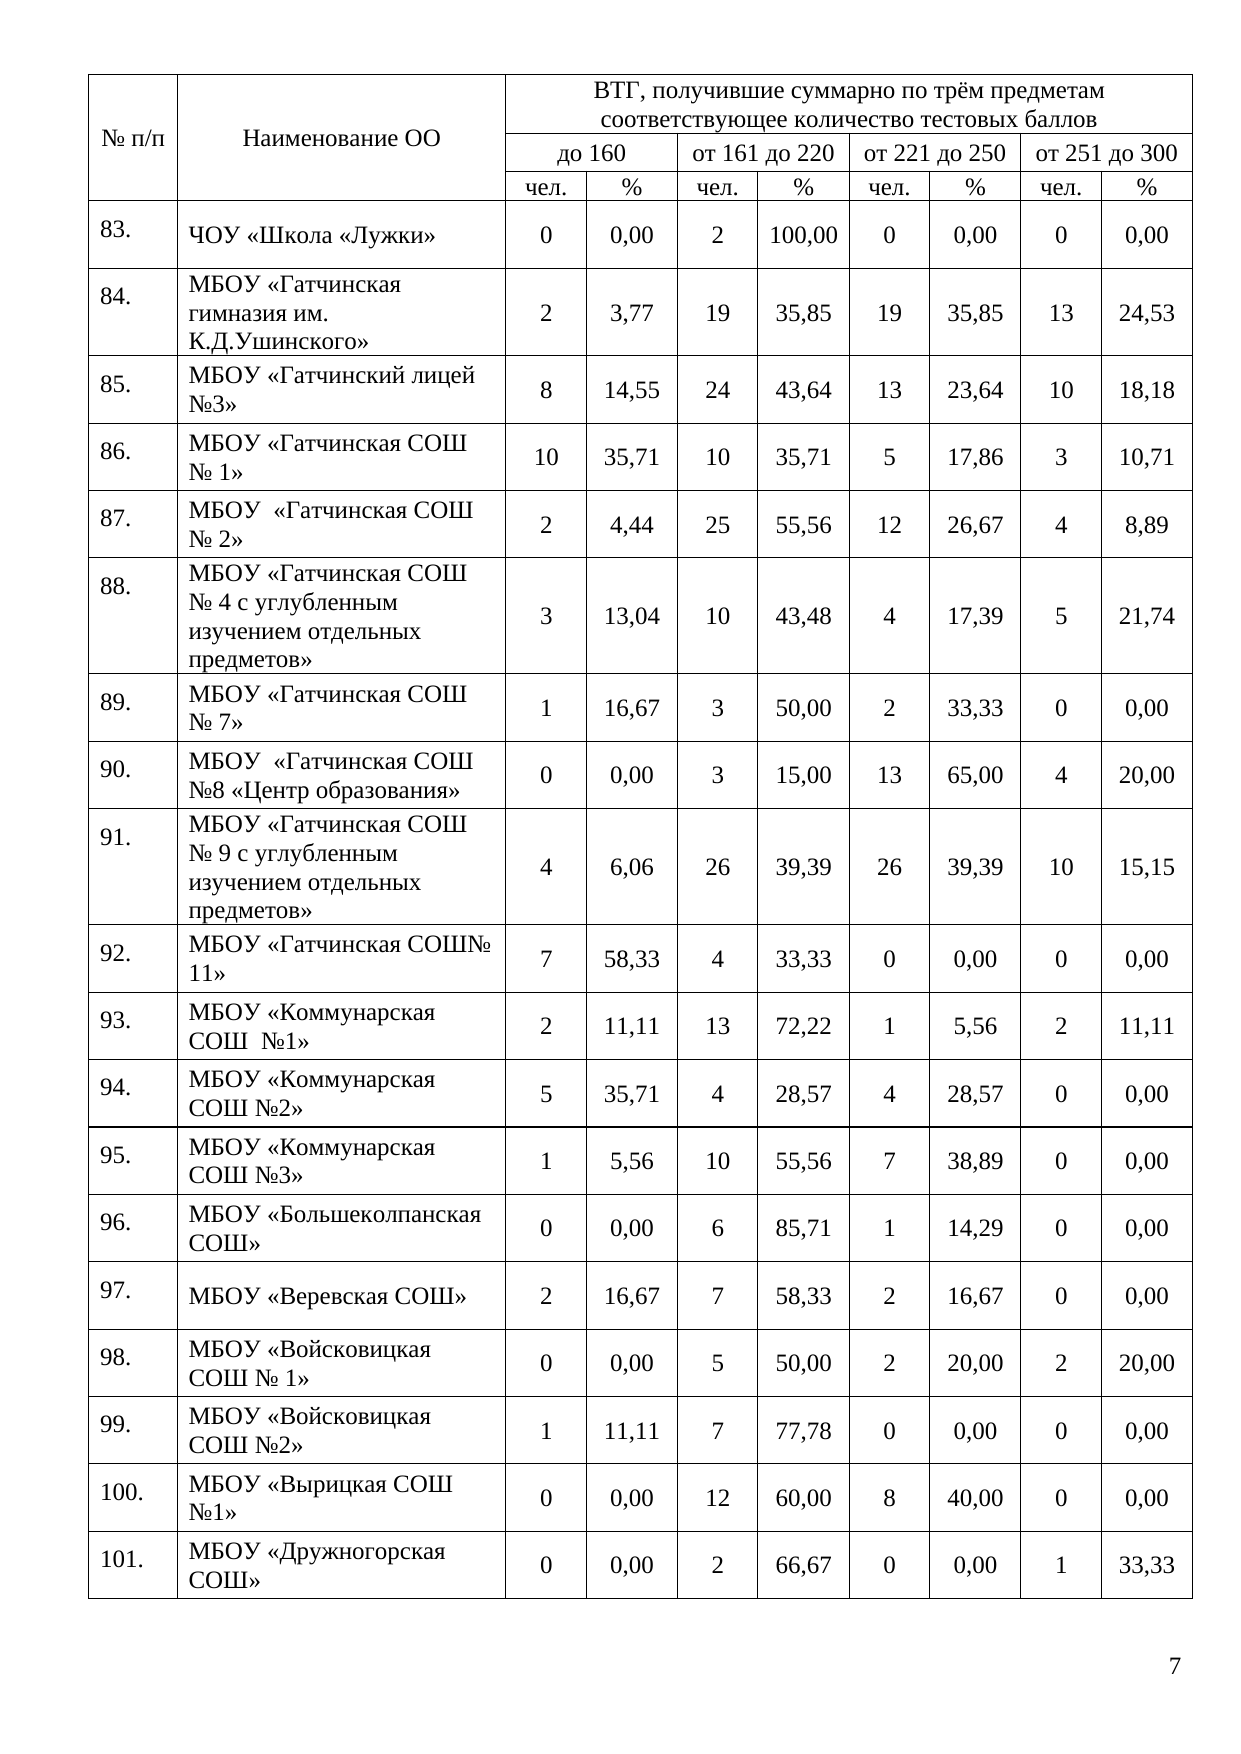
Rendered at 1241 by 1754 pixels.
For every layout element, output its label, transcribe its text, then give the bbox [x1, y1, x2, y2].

table_cell 2 [678, 201, 757, 268]
table_cell 20,00 [1102, 742, 1192, 808]
table_cell 7 [678, 1397, 757, 1463]
table_cell 7 [850, 1128, 929, 1194]
table_cell 21,74 [1102, 558, 1192, 673]
table_cell 77,78 [758, 1397, 849, 1463]
table_cell 0,00 [587, 742, 677, 808]
table_cell 19 [678, 269, 757, 355]
table_cell 0 [506, 1195, 586, 1261]
table_cell [89, 1330, 177, 1396]
table_cell 55,56 [758, 1128, 849, 1194]
table_cell 11,11 [587, 993, 677, 1059]
table_cell 50,00 [758, 1330, 849, 1396]
table_cell МБОУ «Гатчинская СОШ № 2» [178, 491, 505, 557]
table_cell 33,33 [930, 674, 1020, 741]
table_cell 85,71 [758, 1195, 849, 1261]
table_cell 0,00 [587, 201, 677, 268]
table_cell [89, 356, 177, 422]
table_cell МБОУ «Войсковицкая СОШ № 1» [178, 1330, 505, 1396]
table_cell 6 [678, 1195, 757, 1261]
table_cell 14,29 [930, 1195, 1020, 1261]
table_cell 65,00 [930, 742, 1020, 808]
table_cell 1 [506, 1128, 586, 1194]
table_cell 0,00 [1102, 201, 1192, 268]
table_cell 4 [506, 809, 586, 924]
table_cell 39,39 [930, 809, 1020, 924]
table_header Наименование ОО [178, 75, 505, 200]
table_cell 10 [1021, 809, 1101, 924]
table_cell 55,56 [758, 491, 849, 557]
table_cell 0,00 [930, 1397, 1020, 1463]
table_cell 6,06 [587, 809, 677, 924]
table_cell 3 [678, 742, 757, 808]
table_cell [89, 424, 177, 490]
table_cell 13 [1021, 269, 1101, 355]
table_cell 2 [506, 269, 586, 355]
table_cell 2 [1021, 993, 1101, 1059]
table_cell 72,22 [758, 993, 849, 1059]
table_cell 0 [506, 1464, 586, 1531]
table_cell ЧОУ «Школа «Лужки» [178, 201, 505, 268]
table_cell 0,00 [1102, 1128, 1192, 1194]
table_cell 15,00 [758, 742, 849, 808]
table_cell 0,00 [1102, 925, 1192, 992]
table_cell 11,11 [1102, 993, 1192, 1059]
table_cell 13,04 [587, 558, 677, 673]
table_cell МБОУ «Веревская СОШ» [178, 1262, 505, 1328]
table_cell [89, 201, 177, 268]
table_cell 35,71 [587, 424, 677, 490]
table_cell чел. [678, 172, 757, 200]
table_cell МБОУ «Вырицкая СОШ №1» [178, 1464, 505, 1531]
table_cell 2 [506, 1262, 586, 1328]
table_cell от 251 до 300 [1021, 134, 1192, 171]
table_cell 0 [1021, 1262, 1101, 1328]
table_cell [89, 558, 177, 673]
table_cell МБОУ «Большеколпанская СОШ» [178, 1195, 505, 1261]
table_cell 35,71 [587, 1060, 677, 1126]
table_cell 4 [850, 558, 929, 673]
table_cell 0,00 [587, 1464, 677, 1531]
table_cell 0 [850, 1397, 929, 1463]
table_cell 10 [678, 424, 757, 490]
table_cell 0 [1021, 1195, 1101, 1261]
table_cell МБОУ «Гатчинская СОШ № 9 с углубленным изучением отдельных предметов» [178, 809, 505, 924]
table_cell 4 [1021, 742, 1101, 808]
table_cell 100,00 [758, 201, 849, 268]
table_cell чел. [506, 172, 586, 200]
table_cell 10 [506, 424, 586, 490]
table_cell 23,64 [930, 356, 1020, 422]
table_cell 33,33 [758, 925, 849, 992]
table_cell МБОУ «Коммунарская СОШ №3» [178, 1128, 505, 1194]
table_cell 3,77 [587, 269, 677, 355]
table_cell МБОУ «Гатчинский лицей №3» [178, 356, 505, 422]
table_cell 24,53 [1102, 269, 1192, 355]
table_cell 5,56 [587, 1128, 677, 1194]
table_cell МБОУ «Гатчинская СОШ № 4 с углубленным изучением отдельных предметов» [178, 558, 505, 673]
table_cell 3 [678, 674, 757, 741]
table_cell 7 [678, 1262, 757, 1328]
table_cell % [587, 172, 677, 200]
table_cell 5 [506, 1060, 586, 1126]
table_cell 0 [506, 201, 586, 268]
table_cell 2 [506, 491, 586, 557]
table_cell 24 [678, 356, 757, 422]
table_cell МБОУ «Гатчинская гимназия им. К.Д.Ушинского» [178, 269, 505, 355]
table_cell 0 [506, 742, 586, 808]
table_cell 0 [1021, 1397, 1101, 1463]
table_cell 10 [678, 1128, 757, 1194]
table_cell [89, 1262, 177, 1328]
table_cell 12 [678, 1464, 757, 1531]
table_cell 16,67 [587, 674, 677, 741]
table_header ВТГ, получившие суммарно по трём предметам соответствующее количество тестовых баллов [506, 75, 1192, 132]
table_cell 2 [1021, 1330, 1101, 1396]
table_cell 18,18 [1102, 356, 1192, 422]
table_cell МБОУ «Коммунарская СОШ №2» [178, 1060, 505, 1126]
table_cell 38,89 [930, 1128, 1020, 1194]
table_cell 19 [850, 269, 929, 355]
table_cell 16,67 [587, 1262, 677, 1328]
table_cell 8 [506, 356, 586, 422]
table_cell 0 [1021, 1464, 1101, 1531]
table_cell % [930, 172, 1020, 200]
table_cell 2 [678, 1532, 757, 1598]
table_cell 10 [1021, 356, 1101, 422]
table_cell 58,33 [587, 925, 677, 992]
table_cell 26 [850, 809, 929, 924]
table_cell 28,57 [758, 1060, 849, 1126]
table_cell [89, 1397, 177, 1463]
table_cell 35,85 [758, 269, 849, 355]
table_cell 4,44 [587, 491, 677, 557]
table_cell 17,39 [930, 558, 1020, 673]
table_cell % [758, 172, 849, 200]
table_cell 0,00 [930, 925, 1020, 992]
table_cell 20,00 [1102, 1330, 1192, 1396]
table_cell 0 [1021, 201, 1101, 268]
table_cell % [1102, 172, 1192, 200]
table_cell [89, 491, 177, 557]
table_cell чел. [1021, 172, 1101, 200]
table_cell [89, 993, 177, 1059]
table_cell [89, 674, 177, 741]
table_cell 35,85 [930, 269, 1020, 355]
table_cell 12 [850, 491, 929, 557]
table_cell 0 [1021, 1128, 1101, 1194]
table_cell 58,33 [758, 1262, 849, 1328]
table_cell 0,00 [587, 1330, 677, 1396]
table_cell 0,00 [587, 1195, 677, 1261]
table_cell 13 [678, 993, 757, 1059]
table_cell 1 [850, 1195, 929, 1261]
table_cell 4 [678, 925, 757, 992]
table_cell МБОУ «Гатчинская СОШ №8 «Центр образования» [178, 742, 505, 808]
table_cell 28,57 [930, 1060, 1020, 1126]
table_cell чел. [850, 172, 929, 200]
table_cell 16,67 [930, 1262, 1020, 1328]
table_cell 0,00 [1102, 1060, 1192, 1126]
table_cell 0 [850, 1532, 929, 1598]
table_cell 14,55 [587, 356, 677, 422]
table_cell 4 [678, 1060, 757, 1126]
table_cell 35,71 [758, 424, 849, 490]
table_cell 10,71 [1102, 424, 1192, 490]
table_cell 8,89 [1102, 491, 1192, 557]
table_cell [89, 269, 177, 355]
table_cell 0 [506, 1330, 586, 1396]
table_cell 13 [850, 742, 929, 808]
table_cell 0,00 [1102, 1464, 1192, 1531]
table_cell [89, 742, 177, 808]
table_cell 0 [850, 925, 929, 992]
table_cell 0 [1021, 925, 1101, 992]
table_cell [89, 925, 177, 992]
table_cell [89, 1060, 177, 1126]
table_cell МБОУ «Гатчинская СОШ № 1» [178, 424, 505, 490]
table_cell 2 [850, 1330, 929, 1396]
table_cell 5 [1021, 558, 1101, 673]
table_cell 0,00 [587, 1532, 677, 1598]
table_cell 26,67 [930, 491, 1020, 557]
table_cell 40,00 [930, 1464, 1020, 1531]
table_cell от 161 до 220 [678, 134, 849, 171]
table_cell МБОУ «Гатчинская СОШ№ 11» [178, 925, 505, 992]
table_cell 3 [506, 558, 586, 673]
table_cell 0 [1021, 674, 1101, 741]
table_cell 5 [678, 1330, 757, 1396]
table_cell 0,00 [1102, 1195, 1192, 1261]
table_cell до 160 [506, 134, 677, 171]
table_cell 4 [1021, 491, 1101, 557]
table_cell от 221 до 250 [850, 134, 1020, 171]
table_cell 0 [1021, 1060, 1101, 1126]
table_cell 43,48 [758, 558, 849, 673]
table_cell 2 [506, 993, 586, 1059]
table_cell 15,15 [1102, 809, 1192, 924]
table_cell 43,64 [758, 356, 849, 422]
table_cell 1 [506, 1397, 586, 1463]
table_cell 8 [850, 1464, 929, 1531]
table_cell 2 [850, 674, 929, 741]
table_cell [89, 1195, 177, 1261]
table_cell 1 [850, 993, 929, 1059]
table_cell [89, 809, 177, 924]
table_cell МБОУ «Дружногорская СОШ» [178, 1532, 505, 1598]
table_cell МБОУ «Коммунарская СОШ №1» [178, 993, 505, 1059]
table_cell 0,00 [930, 1532, 1020, 1598]
table_cell 5,56 [930, 993, 1020, 1059]
table_cell 50,00 [758, 674, 849, 741]
table_cell МБОУ «Войсковицкая СОШ №2» [178, 1397, 505, 1463]
table_header № п/п [89, 75, 177, 200]
table_cell 0,00 [930, 201, 1020, 268]
table_cell 33,33 [1102, 1532, 1192, 1598]
table_cell 0,00 [1102, 1262, 1192, 1328]
table_cell 66,67 [758, 1532, 849, 1598]
table_cell [89, 1128, 177, 1194]
table_cell 10 [678, 558, 757, 673]
table_cell МБОУ «Гатчинская СОШ № 7» [178, 674, 505, 741]
table_cell 11,11 [587, 1397, 677, 1463]
table_cell 1 [1021, 1532, 1101, 1598]
table_cell 20,00 [930, 1330, 1020, 1396]
table_cell 0,00 [1102, 674, 1192, 741]
table_cell 60,00 [758, 1464, 849, 1531]
table_cell 4 [850, 1060, 929, 1126]
table_cell 17,86 [930, 424, 1020, 490]
table_cell 1 [506, 674, 586, 741]
table_cell 2 [850, 1262, 929, 1328]
table_cell [89, 1532, 177, 1598]
table_cell 0,00 [1102, 1397, 1192, 1463]
table_cell 25 [678, 491, 757, 557]
table_cell 5 [850, 424, 929, 490]
table_cell 13 [850, 356, 929, 422]
table_cell 0 [506, 1532, 586, 1598]
table_cell [89, 1464, 177, 1531]
table_cell 0 [850, 201, 929, 268]
table_cell 26 [678, 809, 757, 924]
table_cell 7 [506, 925, 586, 992]
table_cell 39,39 [758, 809, 849, 924]
table_cell 3 [1021, 424, 1101, 490]
